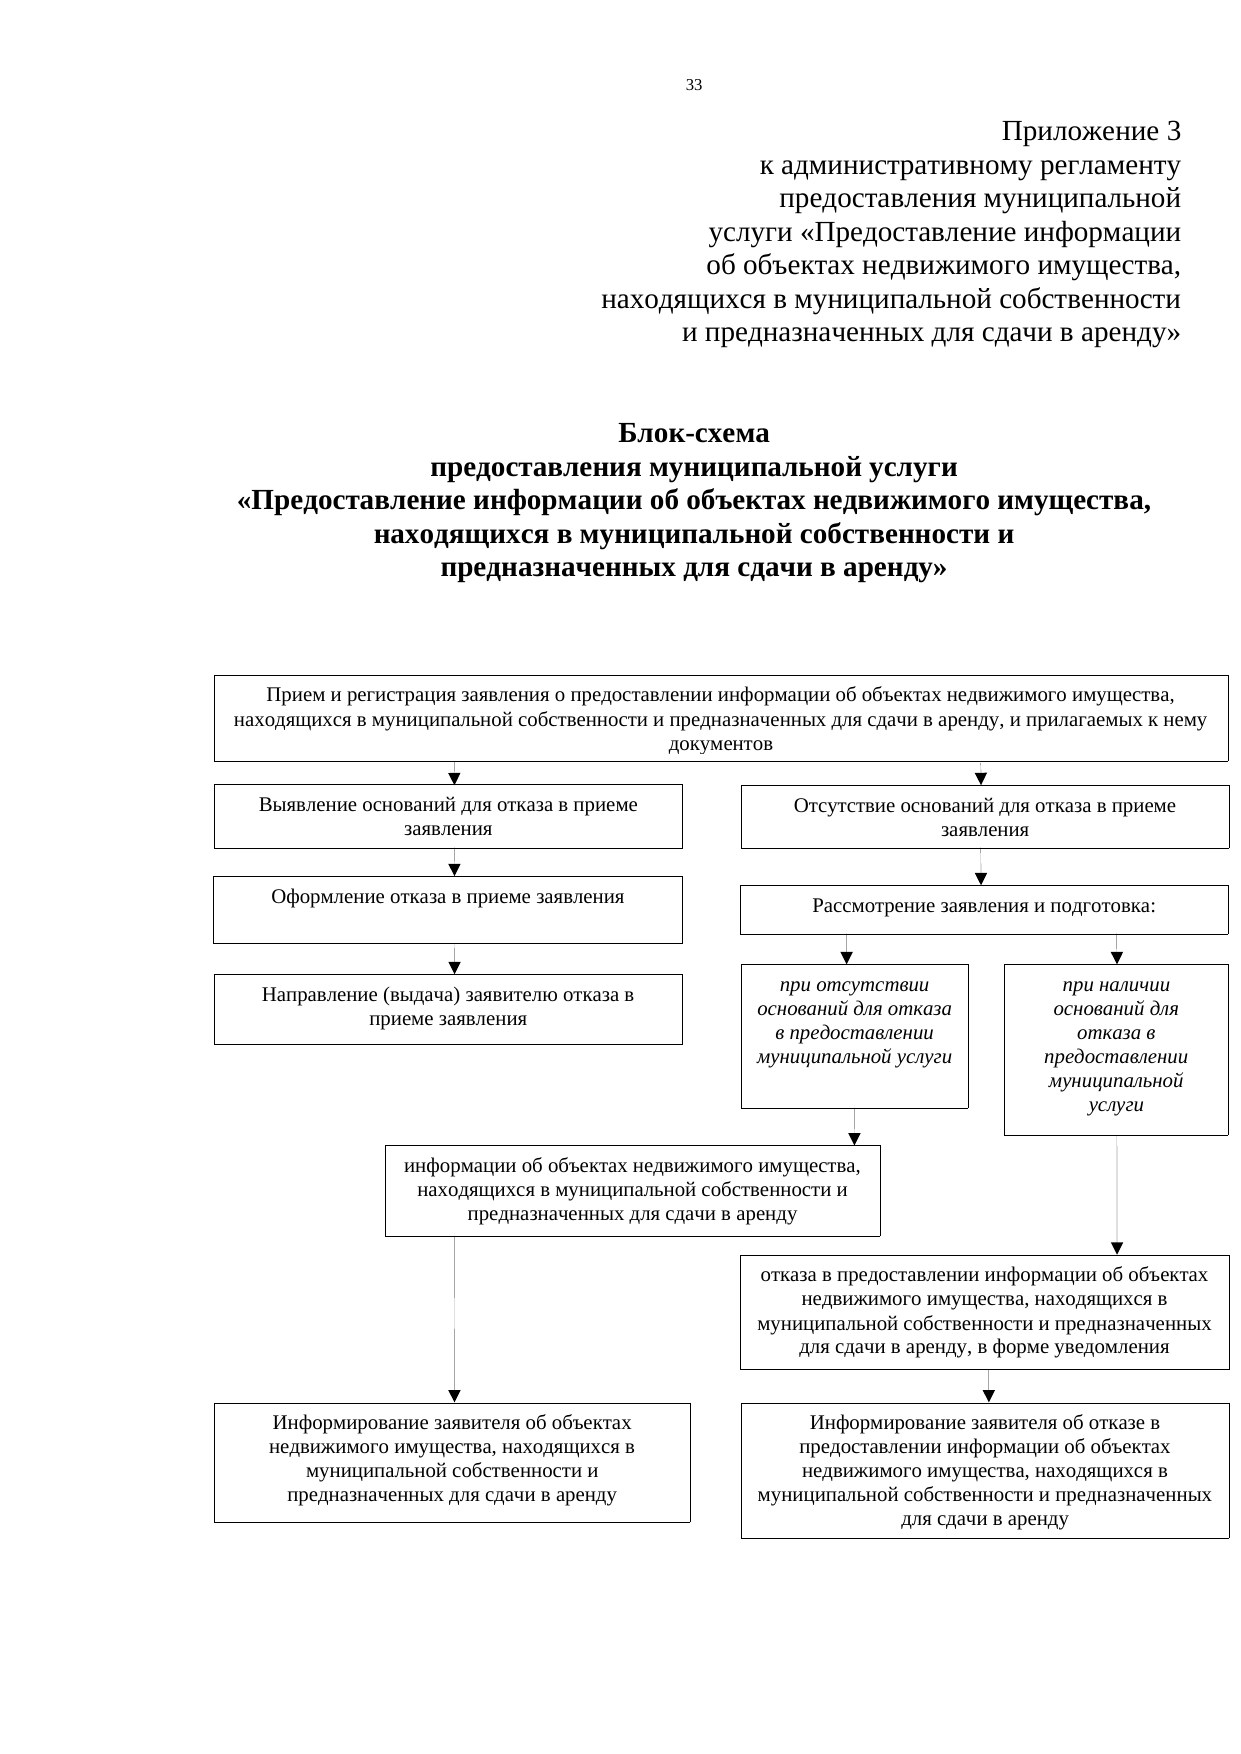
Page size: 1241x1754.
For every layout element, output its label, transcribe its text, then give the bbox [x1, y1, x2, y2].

text к административному регламенту [207, 147, 1181, 180]
text находящихся в муниципальной собственности [207, 281, 1181, 314]
text об объектах недвижимого имущества, [207, 247, 1181, 281]
text и предназначенных для сдачи в аренду» [207, 314, 1181, 348]
subtitle Блок-схема [207, 415, 1181, 449]
text предназначенных для сдачи в аренду» [207, 549, 1181, 583]
text Приложение 3 [207, 113, 1181, 147]
text услуги «Предоставление информации [207, 214, 1181, 247]
text находящихся в муниципальной собственности и [207, 516, 1181, 549]
text «Предоставление информации об объектах недвижимого имущества, [207, 482, 1181, 516]
text предоставления муниципальной [207, 180, 1181, 214]
subtitle предоставления муниципальной услуги [207, 449, 1181, 482]
